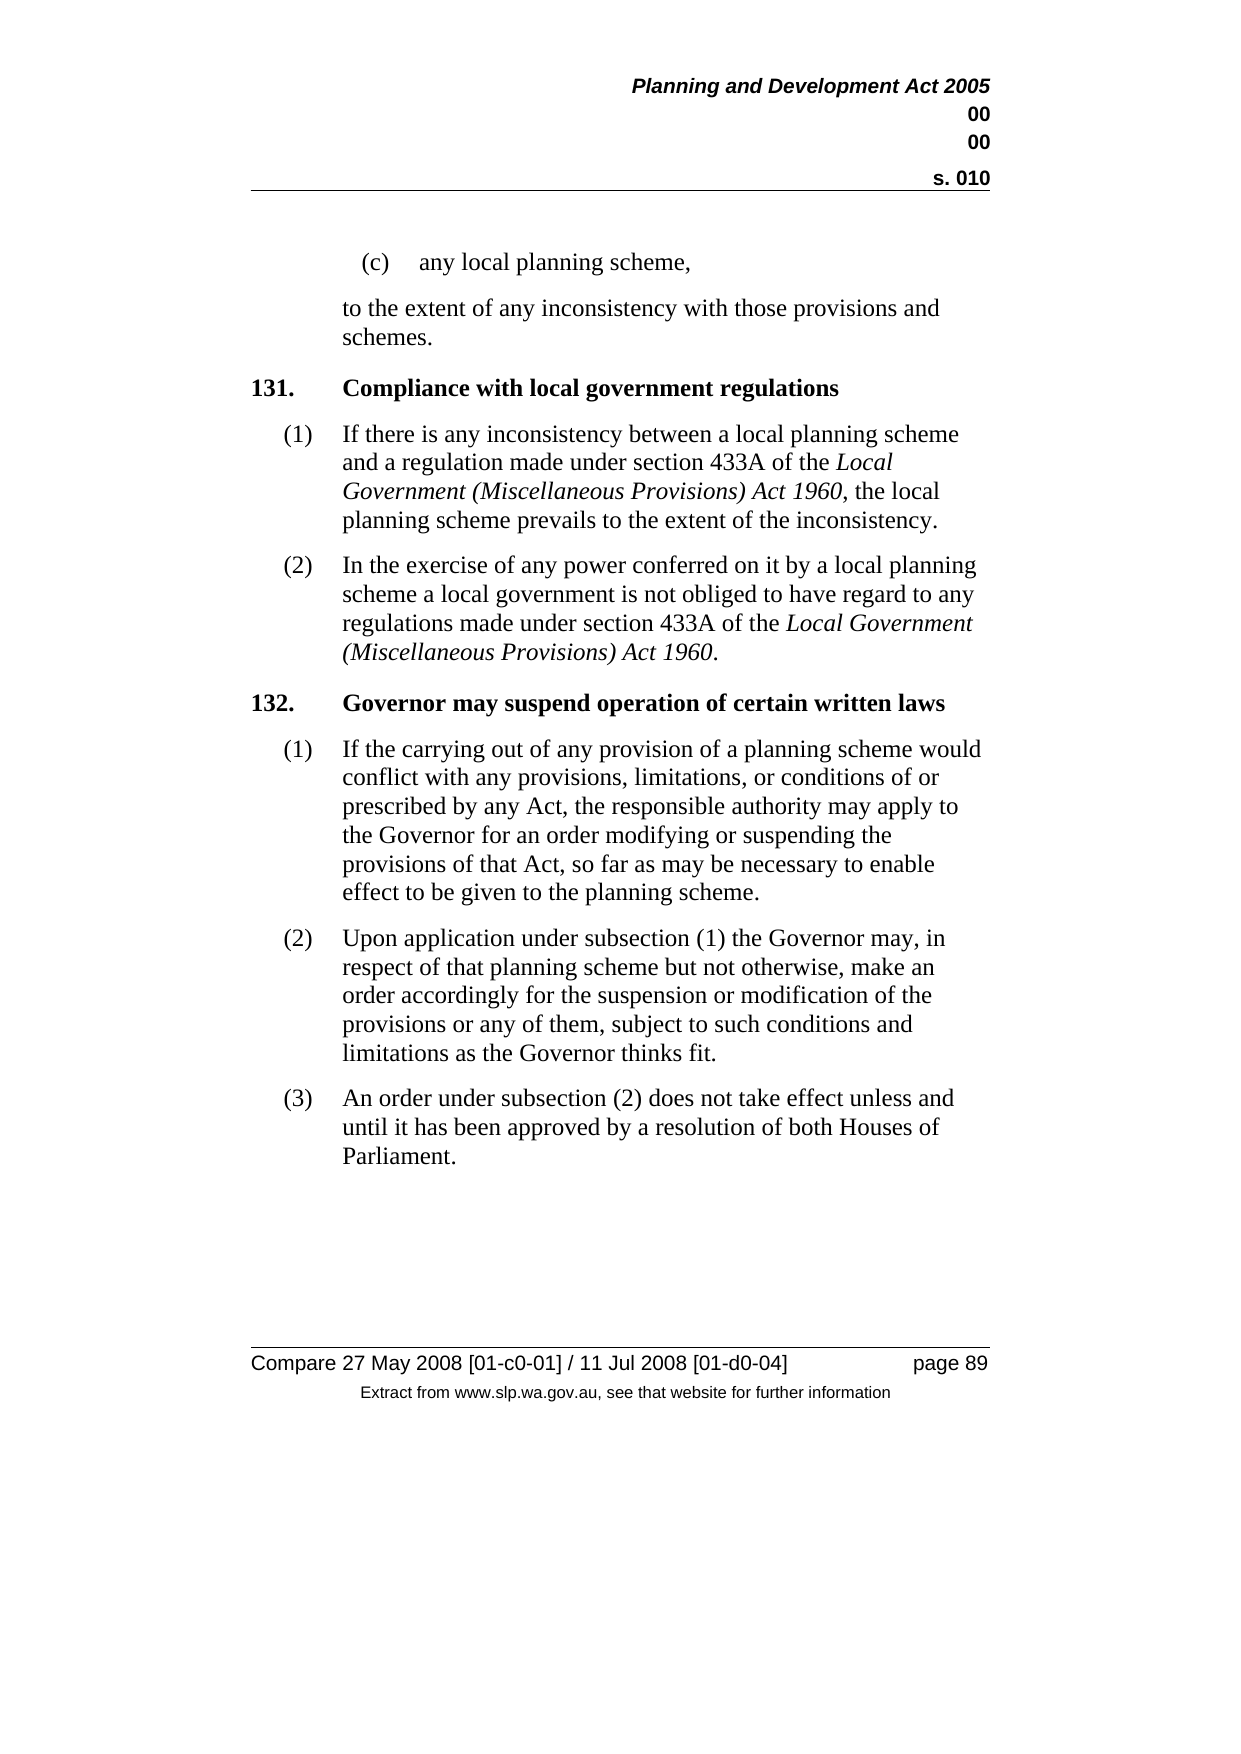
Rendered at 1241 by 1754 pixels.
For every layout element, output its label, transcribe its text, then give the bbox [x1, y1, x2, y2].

text to the extent of any inconsistency with those provisions and schemes. [251, 293, 990, 350]
text (c) any local planning scheme, [251, 247, 990, 276]
text (2) Upon application under subsection (1) the Governor may, in respect of that planning scheme but not otherwise, make an order accordingly for the suspension or modification of the provisions or any of them, subject to such conditions and limitations as the Governor thinks fit. [251, 923, 990, 1067]
text (1) If there is any inconsistency between a local planning scheme and a regulation made under section 433A of the Local Government (Miscellaneous Provisions) Act 1960, the local planning scheme prevails to the extent of the inconsistency. [251, 419, 990, 534]
text (2) In the exercise of any power conferred on it by a local planning scheme a local government is not obliged to have regard to any regulations made under section 433A of the Local Government (Miscellaneous Provisions) Act 1960. [251, 550, 990, 665]
text (3) An order under subsection (2) does not take effect unless and until it has been approved by a resolution of both Houses of Parliament. [251, 1083, 990, 1169]
subtitle 132. Governor may suspend operation of certain written laws [251, 688, 990, 717]
subtitle 131. Compliance with local government regulations [251, 373, 990, 402]
text (1) If the carrying out of any provision of a planning scheme would conflict with any provisions, limitations, or conditions of or prescribed by any Act, the responsible authority may apply to the Governor for an order modifying or suspending the provisions of that Act, so far as may be necessary to enable effect to be given to the planning scheme. [251, 734, 990, 906]
